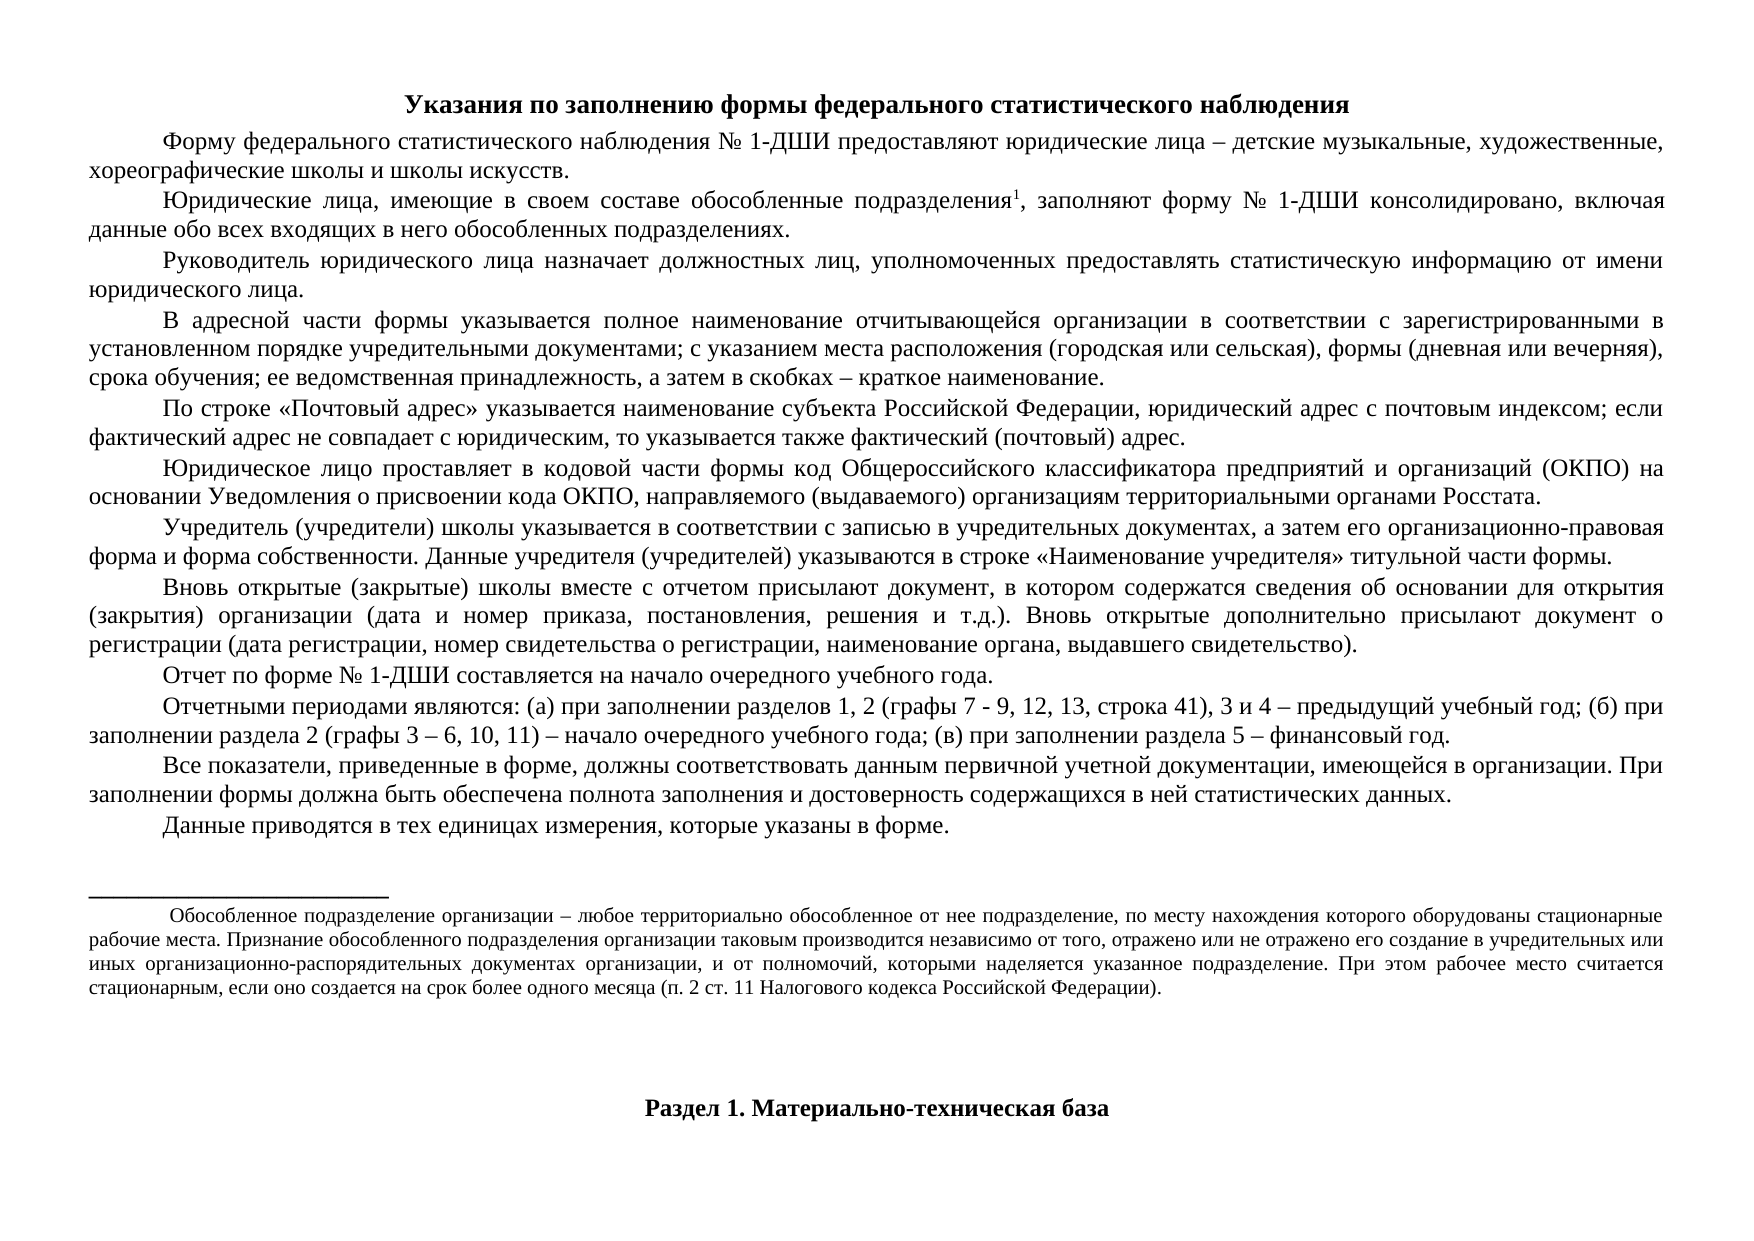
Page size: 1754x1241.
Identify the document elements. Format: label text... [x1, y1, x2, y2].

text Учредитель (учредители) школы указывается в соответствии с записью в учредительных документах, а затем его организационно-правовая форма и форма собственности. Данные учредителя (учредителей) указываются в строке «Наименование учредителя» титульной части формы. [89, 512, 1665, 570]
text Отчет по форме № 1-ДШИ составляется на начало очередного учебного года. [89, 660, 1665, 689]
text Юридическое лицо проставляет в кодовой части формы код Общероссийского классификатора предприятий и организаций (ОКПО) на основании Уведомления о присвоении кода ОКПО, направляемого (выдаваемого) организациям территориальными органами Росстата. [89, 453, 1665, 510]
text Отчетными периодами являются: (а) при заполнении разделов 1, 2 (графы 7 - 9, 12, 13, строка 41), 3 и 4 – предыдущий учебный год; (б) при заполнении раздела 2 (графы 3 – 6, 10, 11) – начало очередного учебного года; (в) при заполнении раздела 5 – финансовый год. [89, 691, 1665, 748]
text Раздел 1. Материально-техническая база [89, 1093, 1665, 1122]
text По строке «Почтовый адрес» указывается наименование субъекта Российской Федерации, юридический адрес с почтовым индексом; если фактический адрес не совпадает с юридическим, то указывается также фактический (почтовый) адрес. [89, 393, 1665, 451]
text Обособленное подразделение организации – любое территориально обособленное от нее подразделение, по месту нахождения которого оборудованы стационарные рабочие места. Признание обособленного подразделения организации таковым производится независимо от того, отражено или не отражено его создание в учредительных или иных организационно-распорядительных документах организации, и от полномочий, которыми наделяется указанное подразделение. При этом рабочее место считается стационарным, если оно создается на срок более одного месяца (п. 2 ст. 11 Налогового кодекса Российской Федерации). [89, 903, 1665, 999]
text Руководитель юридического лица назначает должностных лиц, уполномоченных предоставлять статистическую информацию от имени юридического лица. [89, 245, 1665, 303]
text Данные приводятся в тех единицах измерения, которые указаны в форме. [89, 810, 1665, 839]
text Вновь открытые (закрытые) школы вместе с отчетом присылают документ, в котором содержатся сведения об основании для открытия (закрытия) организации (дата и номер приказа, постановления, решения и т.д.). Вновь открытые дополнительно присылают документ о регистрации (дата регистрации, номер свидетельства о регистрации, наименование органа, выдавшего свидетельство). [89, 572, 1665, 658]
text Форму федерального статистического наблюдения № 1-ДШИ предоставляют юридические лица – детские музыкальные, художественные, хореографические школы и школы искусств. [89, 126, 1665, 183]
text Все показатели, приведенные в форме, должны соответствовать данным первичной учетной документации, имеющейся в организации. При заполнении формы должна быть обеспечена полнота заполнения и достоверность содержащихся в ней статистических данных. [89, 751, 1665, 808]
text Юридические лица, имеющие в своем составе обособленные подразделения1, заполняют форму № 1-ДШИ консолидировано, включая данные обо всех входящих в него обособленных подразделениях. [89, 186, 1665, 243]
text ________________________ [89, 872, 1665, 901]
text Указания по заполнению формы федерального статистического наблюдения [89, 89, 1665, 120]
text В адресной части формы указывается полное наименование отчитывающейся организации в соответствии с зарегистрированными в установленном порядке учредительными документами; с указанием места расположения (городская или сельская), формы (дневная или вечерняя), срока обучения; ее ведомственная принадлежность, а затем в скобках – краткое наименование. [89, 305, 1665, 391]
